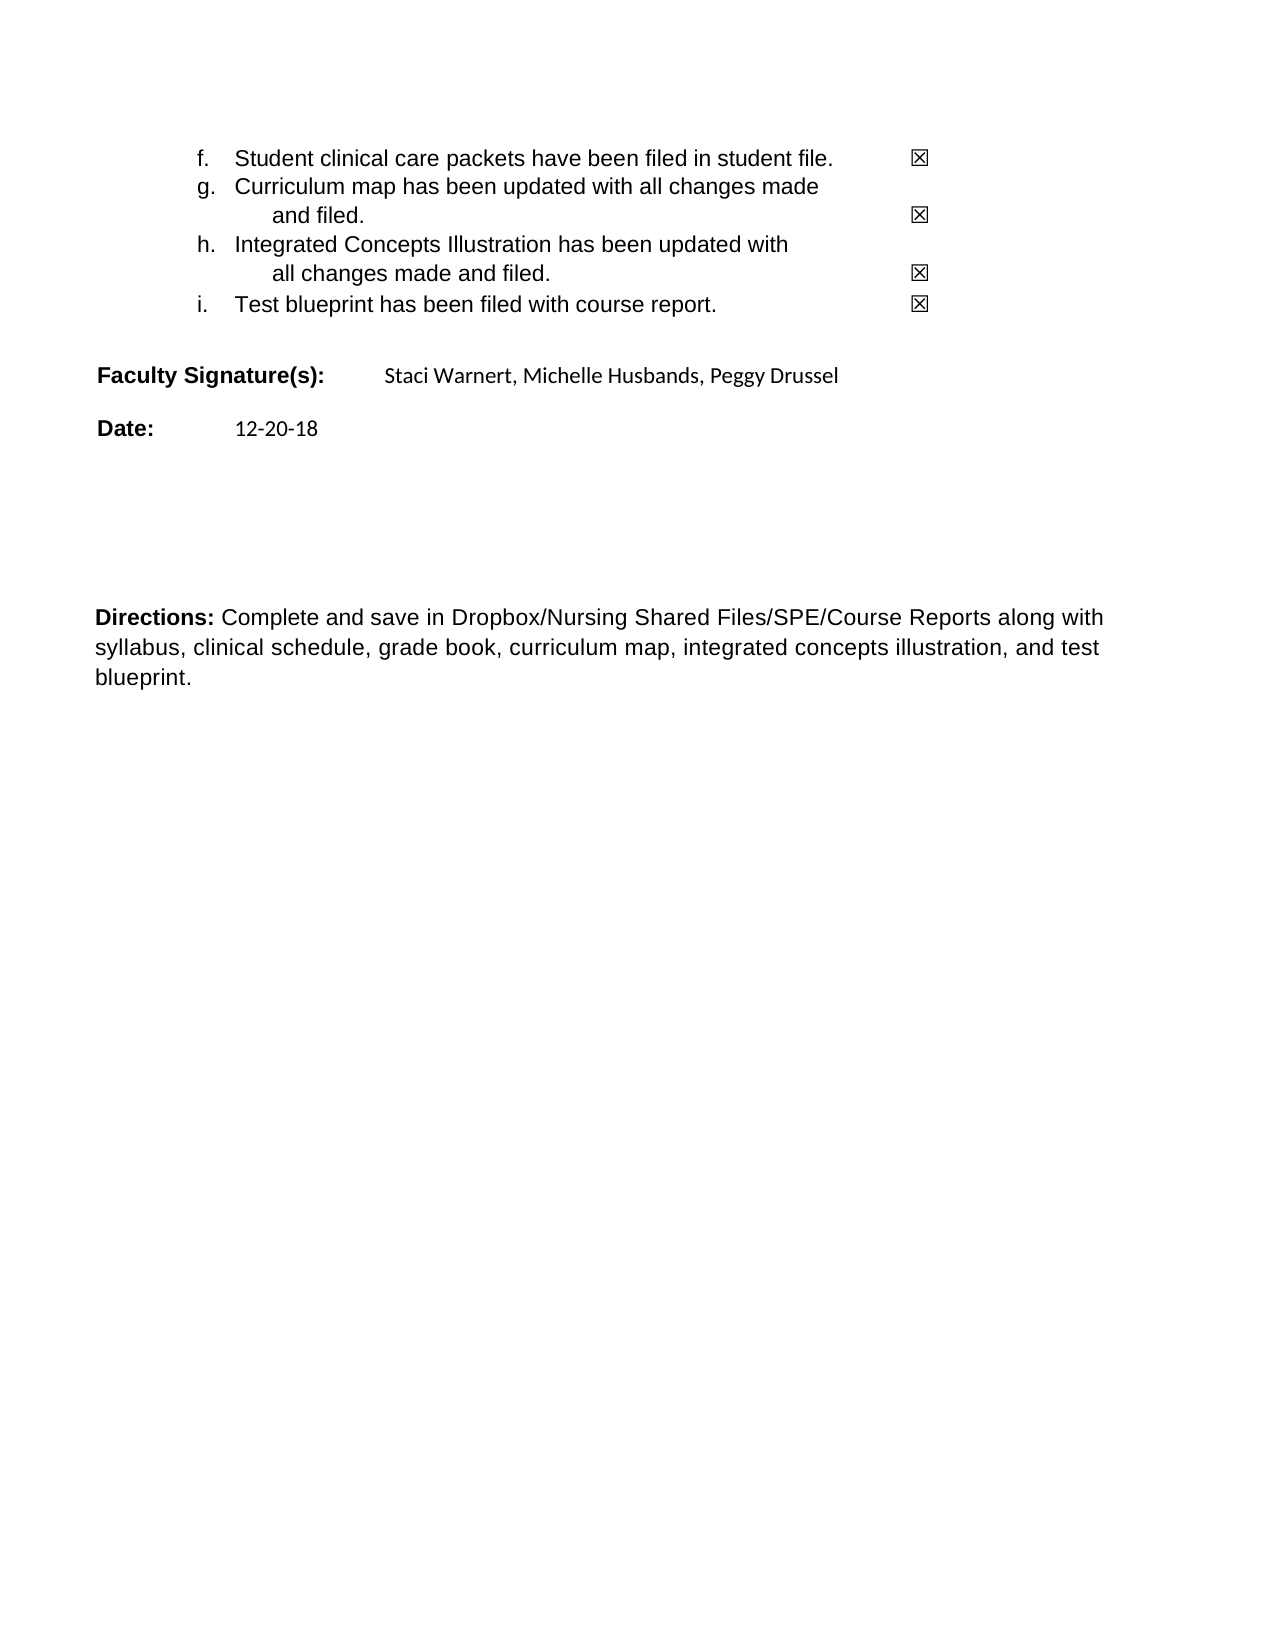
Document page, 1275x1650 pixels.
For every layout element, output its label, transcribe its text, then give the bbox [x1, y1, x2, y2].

list Curriculum map has been updated with all changes made [197, 173, 1155, 199]
list Test blueprint has been filed with course report. [197, 288, 1155, 319]
list and filed. [272, 199, 1155, 231]
list Student clinical care packets have been filed in student file. [197, 142, 1155, 173]
text Directions: Complete and save in Dropbox/Nursing Shared Files/SPE/Course Reports along with syllabus, clinical schedule, grade book, curriculum map, integrated concepts illustration, and test blueprint. [95, 600, 1150, 690]
list all changes made and filed. [272, 257, 1155, 288]
text Faculty Signature(s): [97, 361, 1155, 389]
text Date: [97, 414, 1155, 442]
list Integrated Concepts Illustration has been updated with [197, 231, 1155, 257]
